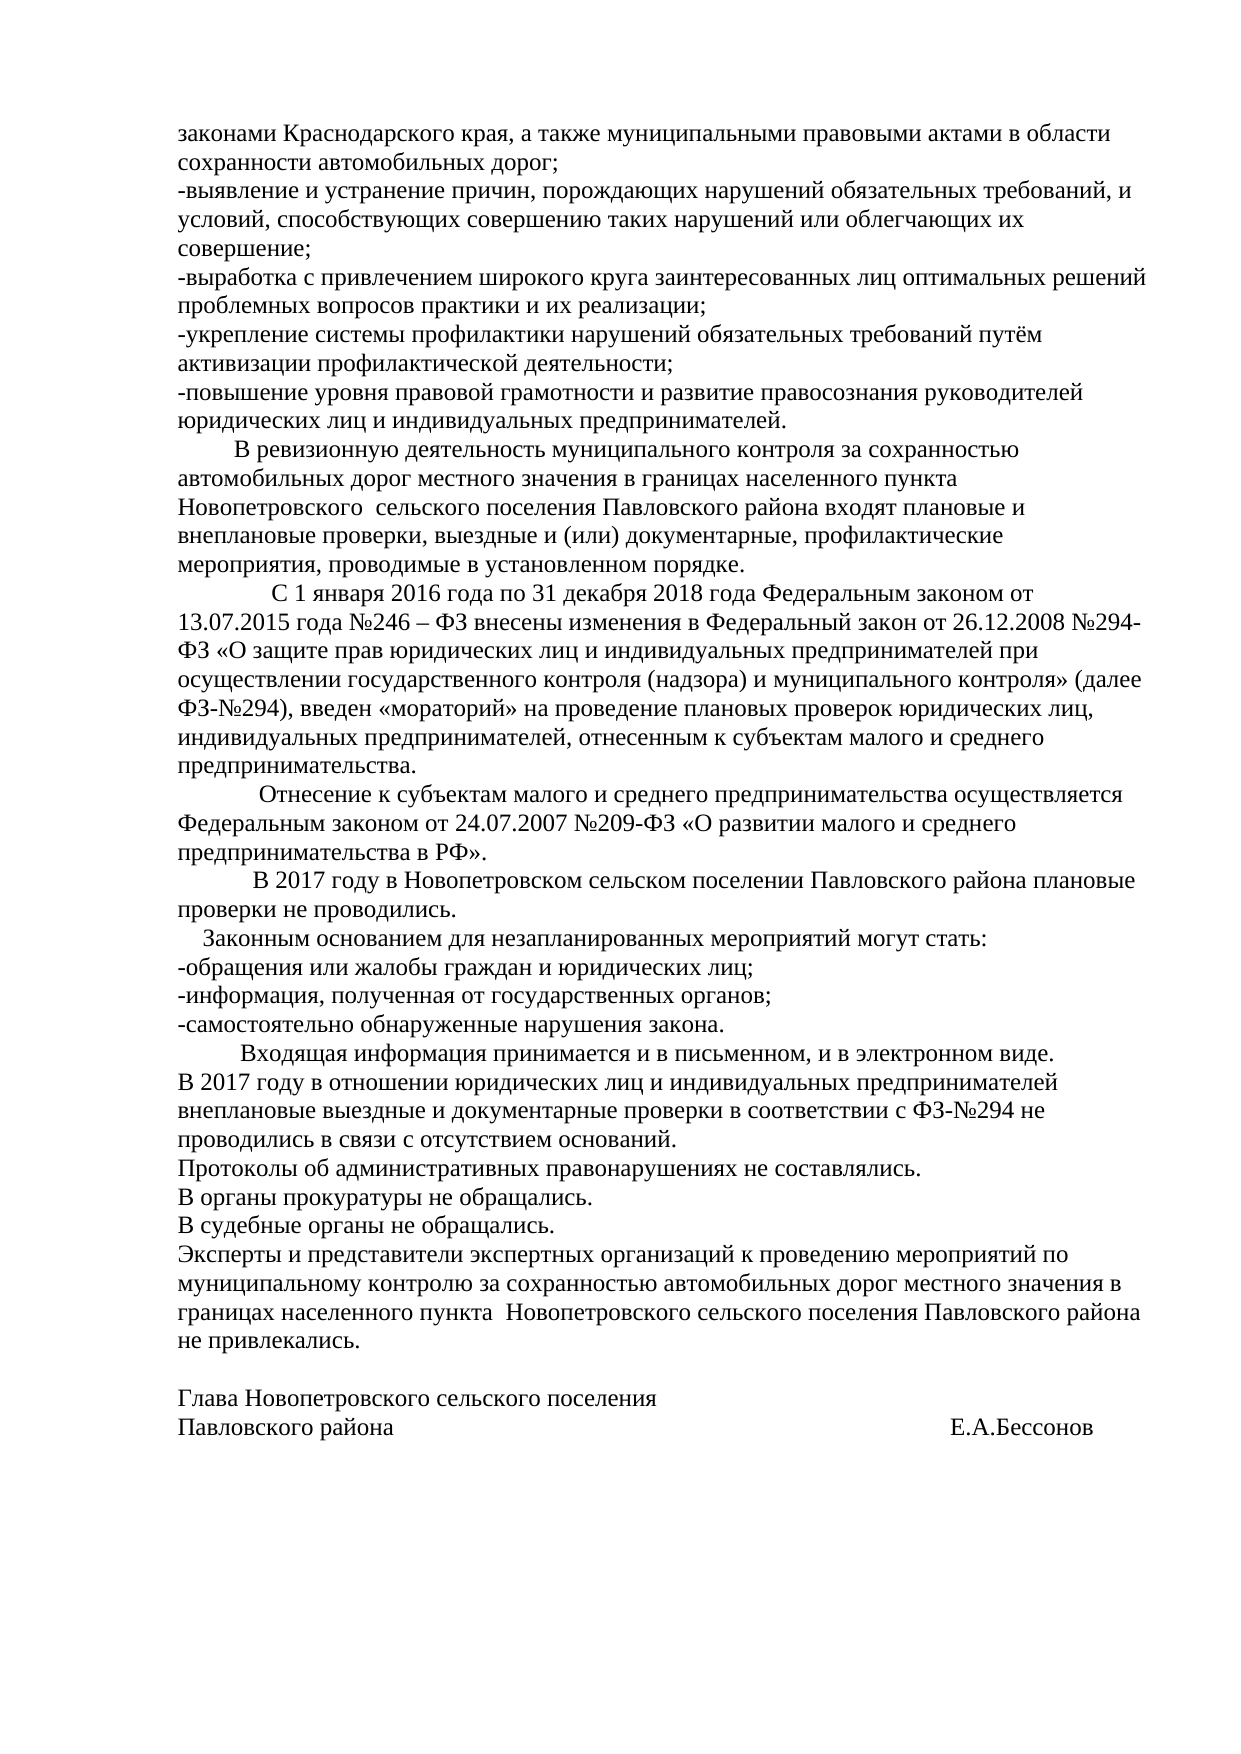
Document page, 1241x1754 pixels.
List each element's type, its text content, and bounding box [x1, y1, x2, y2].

text В органы прокуратуры не обращались. [177, 1182, 1152, 1211]
text В 2017 году в отношении юридических лиц и индивидуальных предпринимателей внеплановые выездные и документарные проверки в соответствии с ФЗ-№294 не проводились в связи с отсутствием оснований. [177, 1067, 1152, 1153]
text -выявление и устранение причин, порождающих нарушений обязательных требований, и условий, способствующих совершению таких нарушений или облегчающих их совершение; [177, 176, 1152, 262]
text В 2017 году в Новопетровском сельском поселении Павловского района плановые проверки не проводились. [177, 866, 1152, 923]
text -укрепление системы профилактики нарушений обязательных требований путём активизации профилактической деятельности; [177, 319, 1152, 377]
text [177, 118, 1152, 176]
text -информация, полученная от государственных органов; [177, 981, 1152, 1009]
text В ревизионную деятельность муниципального контроля за сохранностью автомобильных дорог местного значения в границах населенного пункта Новопетровского сельского поселения Павловского района входят плановые и внеплановые проверки, выездные и (или) документарные, профилактические мероприятия, проводимые в установленном порядке. [177, 434, 1152, 578]
text -повышение уровня правовой грамотности и развитие правосознания руководителей юридических лиц и индивидуальных предпринимателей. [177, 377, 1152, 434]
text Протоколы об административных правонарушениях не составлялись. [177, 1153, 1152, 1182]
text -выработка с привлечением широкого круга заинтересованных лиц оптимальных решений проблемных вопросов практики и их реализации; [177, 262, 1152, 319]
text Павловского района Е.А.Бессонов [177, 1412, 1152, 1441]
text Эксперты и представители экспертных организаций к проведению мероприятий по муниципальному контролю за сохранностью автомобильных дорог местного значения в границах населенного пункта Новопетровского сельского поселения Павловского района не привлекались. [177, 1239, 1152, 1354]
text Законным основанием для незапланированных мероприятий могут стать: [177, 923, 1152, 952]
text Глава Новопетровского сельского поселения [177, 1383, 1152, 1412]
text -обращения или жалобы граждан и юридических лиц; [177, 952, 1152, 981]
text Входящая информация принимается и в письменном, и в электронном виде. [177, 1038, 1152, 1067]
text Отнесение к субъектам малого и среднего предпринимательства осуществляется Федеральным законом от 24.07.2007 №209-ФЗ «О развитии малого и среднего предпринимательства в РФ». [177, 779, 1152, 866]
text -самостоятельно обнаруженные нарушения закона. [177, 1009, 1152, 1038]
text С 1 января 2016 года по 31 декабря 2018 года Федеральным законом от 13.07.2015 года №246 – ФЗ внесены изменения в Федеральный закон от 26.12.2008 №294-ФЗ «О защите прав юридических лиц и индивидуальных предпринимателей при осуществлении государственного контроля (надзора) и муниципального контроля» (далее ФЗ-№294), введен «мораторий» на проведение плановых проверок юридических лиц, индивидуальных предпринимателей, отнесенным к субъектам малого и среднего предпринимательства. [177, 578, 1152, 779]
text В судебные органы не обращались. [177, 1211, 1152, 1239]
